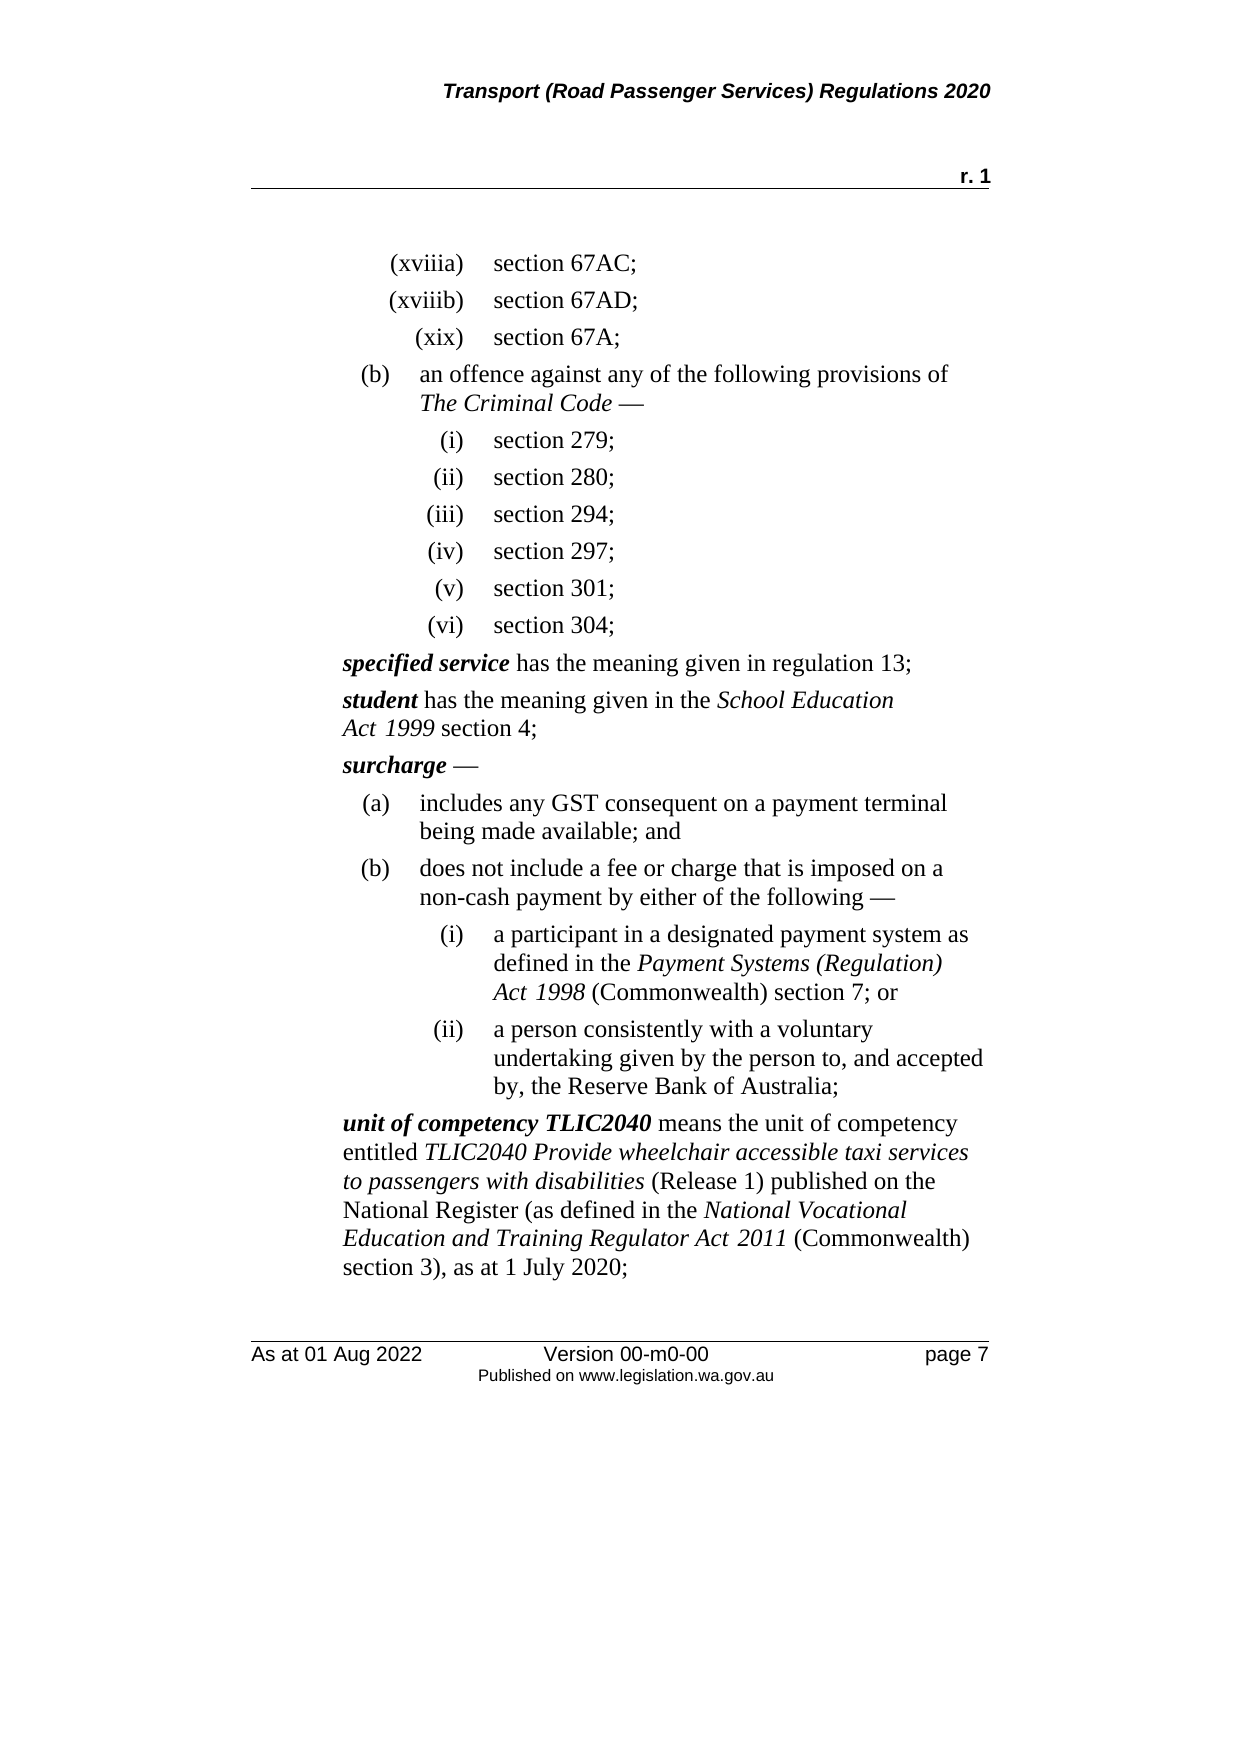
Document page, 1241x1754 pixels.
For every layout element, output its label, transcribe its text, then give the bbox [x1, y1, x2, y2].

text (ii) a person consistently with a voluntary undertaking given by the person to, and accepted by, the Reserve Bank of Australia; [251, 1014, 989, 1100]
text (a) includes any GST consequent on a payment terminal being made available; and [251, 788, 989, 845]
text (i) a participant in a designated payment system as defined in the Payment Systems (Regulation) Act 1998 (Commonwealth) section 7; or [251, 919, 989, 1006]
text unit of competency TLIC2040 means the unit of competency entitled TLIC2040 Provide wheelchair accessible taxi services to passengers with disabilities (Release 1) published on the National Register (as defined in the National Vocational Education and Training Regulator Act 2011 (Commonwealth) section 3), as at 1 July 2020; [251, 1108, 989, 1281]
text (b) an offence against any of the following provisions of The Criminal Code — [251, 359, 989, 417]
text (i) section 279; [251, 425, 989, 454]
text (ii) section 280; [251, 462, 989, 491]
text (iii) section 294; [251, 499, 989, 528]
text (b) does not include a fee or charge that is imposed on a non-cash payment by either of the following — [251, 853, 989, 911]
text (xviiia) section 67AC; [251, 248, 989, 277]
text (iv) section 297; [251, 536, 989, 565]
text surcharge — [251, 751, 989, 779]
text (xix) section 67A; [251, 322, 989, 351]
text specified service has the meaning given in regulation 13; [251, 648, 989, 676]
text student has the meaning given in the School Education Act 1999 section 4; [251, 685, 989, 742]
text (v) section 301; [251, 573, 989, 602]
text (vi) section 304; [251, 611, 989, 639]
text (xviiib) section 67AD; [251, 285, 989, 314]
